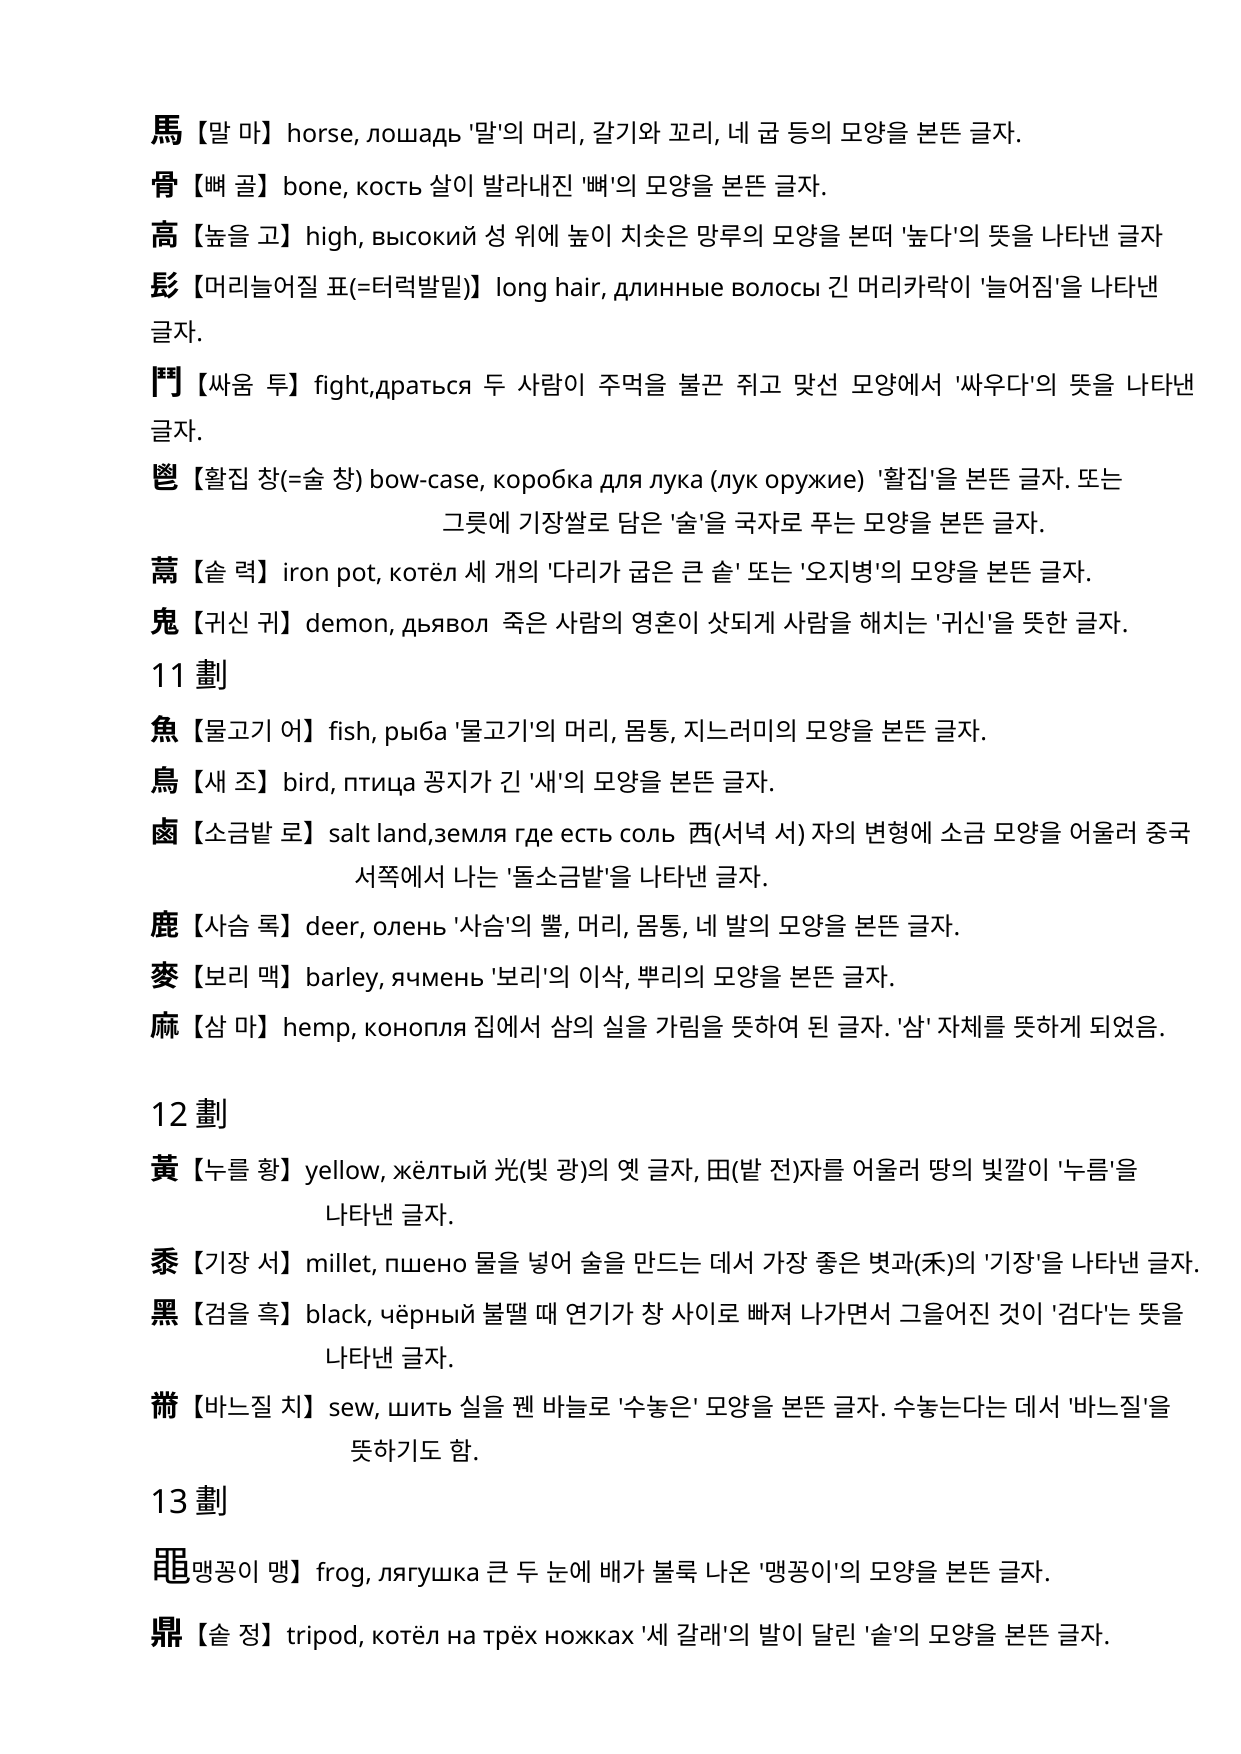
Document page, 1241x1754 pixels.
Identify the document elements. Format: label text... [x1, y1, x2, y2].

text 鳥【새 조】bird, птица 꽁지가 긴 '새'의 모양을 본뜬 글자. [150, 758, 1196, 800]
text 鹿【사슴 록】deer, олень '사슴'의 뿔, 머리, 몸통, 네 발의 모양을 본뜬 글자. [150, 901, 1196, 944]
text 馬【말 마】horse, лошадь '말'의 머리, 갈기와 꼬리, 네 굽 등의 모양을 본뜬 글자. [150, 103, 1196, 152]
text 蒚【솥 력】iron pot, котёл 세 개의 '다리가 굽은 큰 솥' 또는 '오지병'의 모양을 본뜬 글자. [150, 547, 1196, 590]
text 黑【검을 흑】black, чёрный 불땔 때 연기가 창 사이로 빠져 나가면서 그을어진 것이 '검다'는 뜻을 나타낸 글자. [150, 1289, 1196, 1375]
text 高【높을 고】high, высокий 성 위에 높이 치솟은 망루의 모양을 본떠 '높다'의 뜻을 나타낸 글자 [150, 212, 1196, 254]
text 鹵【소금밭 로】salt land,земля где есть соль 西(서녁 서) 자의 변형에 소금 모양을 어울러 중국 서쪽에서 나는 '돌소금밭'을 나타낸 글자. [150, 808, 1196, 894]
text 黹【바느질 치】sew, шить 실을 꿴 바늘로 '수놓은' 모양을 본뜬 글자. 수놓는다는 데서 '바느질'을 뜻하기도 함. [150, 1382, 1196, 1468]
text 髟【머리늘어질 표(=터럭발밑)】long hair, длинные волосы 긴 머리카락이 '늘어짐'을 나타낸 글자. [150, 263, 1196, 348]
text 鬼【귀신 귀】demon, дьявол 죽은 사람의 영혼이 삿되게 사람을 해치는 '귀신'을 뜻한 글자. [150, 598, 1196, 640]
text 麥【보리 맥】barley, ячмень '보리'의 이삭, 뿌리의 모양을 본뜬 글자. [150, 952, 1196, 994]
text 骨【뼈 골】bone, кость 살이 발라내진 '뼈'의 모양을 본뜬 글자. [150, 161, 1196, 203]
text 鬯【활집 창(=술 창) bow-case, коробка для лука (лук оружие) '활집'을 본뜬 글자. 또는 그릇에 기장쌀로 담은 '술'을 국자로 푸는 모양을 본뜬 글자. [150, 454, 1196, 540]
text 鼎【솥 정】tripod, котёл на трёх ножках '세 갈래'의 발이 달린 '솥'의 모양을 본뜬 글자. [150, 1606, 1196, 1654]
text 鬥【싸움 투】fight,драться 두 사람이 주먹을 불끈 쥐고 맞선 모양에서 '싸우다'의 뜻을 나타낸 글자. [150, 356, 1196, 447]
text 麻【삼 마】hemp, конопля 집에서 삼의 실을 가림을 뜻하여 된 글자. '삼' 자체를 뜻하게 되었음. [150, 1003, 1196, 1045]
text 12劃 [150, 1088, 1196, 1136]
text 黽맹꽁이 맹】frog, лягушка 큰 두 눈에 배가 불룩 나온 '맹꽁이'의 모양을 본뜬 글자. [150, 1533, 1196, 1594]
text 魚【물고기 어】fish, рыба '물고기'의 머리, 몸통, 지느러미의 모양을 본뜬 글자. [150, 707, 1196, 749]
text 黍【기장 서】millet, пшено 물을 넣어 술을 만드는 데서 가장 좋은 볏과(禾)의 '기장'을 나타낸 글자. [150, 1239, 1196, 1281]
text 黃【누를 황】yellow, жёлтый 光(빛 광)의 옛 글자, 田(밭 전)자를 어울러 땅의 빛깔이 '누름'을 나타낸 글자. [150, 1146, 1196, 1231]
text 13劃 [150, 1475, 1196, 1524]
text 11劃 [150, 649, 1196, 697]
